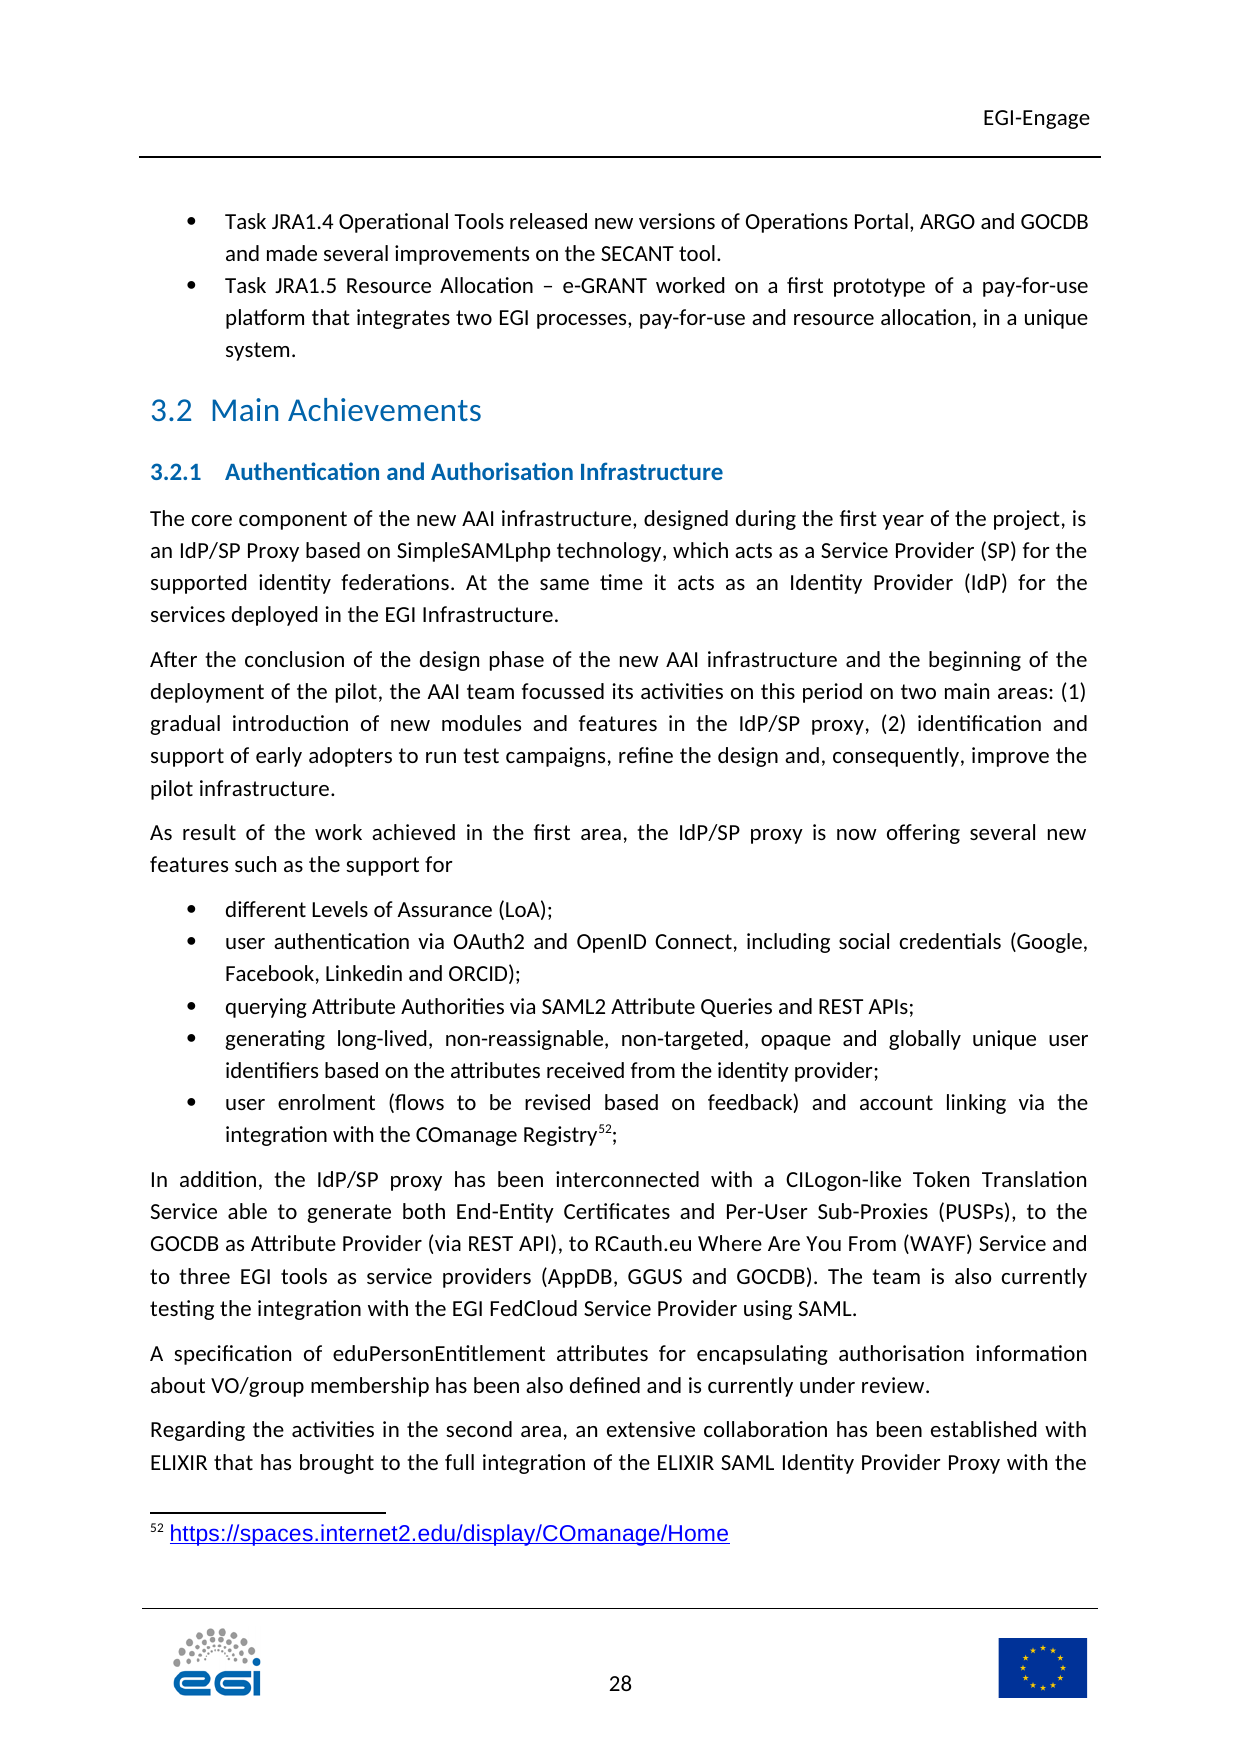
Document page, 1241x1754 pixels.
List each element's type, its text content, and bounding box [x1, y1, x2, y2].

list Task JRA1.4 Operational Tools released new versions of Operations Portal, ARGO and GOCDB and made several improvements on the SECANT tool. [187, 207, 1090, 267]
picture [998, 1638, 1088, 1698]
list different Levels of Assurance (LoA); [187, 895, 1090, 923]
text In addition, the IdP/SP proxy has been interconnected with a CILogon-like Token Translation Service able to generate both End-Entity Certificates and Per-User Sub-Proxies (PUSPs), to the GOCDB as Attribute Provider (via REST API), to RCauth.eu Where Are You From (WAYF) Service and to three EGI tools as service providers (AppDB, GGUS and GOCDB). The team is also currently testing the integration with the EGI FedCloud Service Provider using SAML. [150, 1165, 1090, 1322]
list Task JRA1.5 Resource Allocation – e-GRANT worked on a first prototype of a pay-for-use platform that integrates two EGI processes, pay-for-use and resource allocation, in a unique system. [187, 271, 1090, 363]
list generating long-lived, non-reassignable, non-targeted, opaque and globally unique user identifiers based on the attributes received from the identity provider; [187, 1024, 1090, 1084]
list user authentication via OAuth2 and OpenID Connect, including social credentials (Google, Facebook, Linkedin and ORCID); [187, 927, 1090, 988]
text The core component of the new AAI infrastructure, designed during the first year of the project, is an IdP/SP Proxy based on SimpleSAMLphp technology, which acts as a Service Provider (SP) for the supported identity federations. At the same time it acts as an Identity Provider (IdP) for the services deployed in the EGI Infrastructure. [150, 504, 1090, 628]
subtitle Main Achievements [150, 388, 1090, 429]
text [150, 1416, 1090, 1476]
text A specification of eduPersonEntitlement attributes for encapsulating authorisation information about VO/group membership has been also defined and is currently under review. [150, 1339, 1090, 1399]
list user enrolment (flows to be revised based on feedback) and account linking via the integration with the COmanage Registry; [187, 1088, 1090, 1148]
text After the conclusion of the design phase of the new AAI infrastructure and the beginning of the deployment of the pilot, the AAI team focussed its activities on this period on two main areas: (1) gradual introduction of new modules and features in the IdP/SP proxy, (2) identification and support of early adopters to run test campaigns, refine the design and, consequently, improve the pilot infrastructure. [150, 645, 1090, 802]
subtitle Authentication and Authorisation Infrastructure [150, 456, 1090, 487]
picture [153, 1626, 279, 1698]
list querying Attribute Authorities via SAML2 Attribute Queries and REST APIs; [187, 992, 1090, 1020]
text As result of the work achieved in the first area, the IdP/SP proxy is now offering several new features such as the support for [150, 818, 1090, 878]
